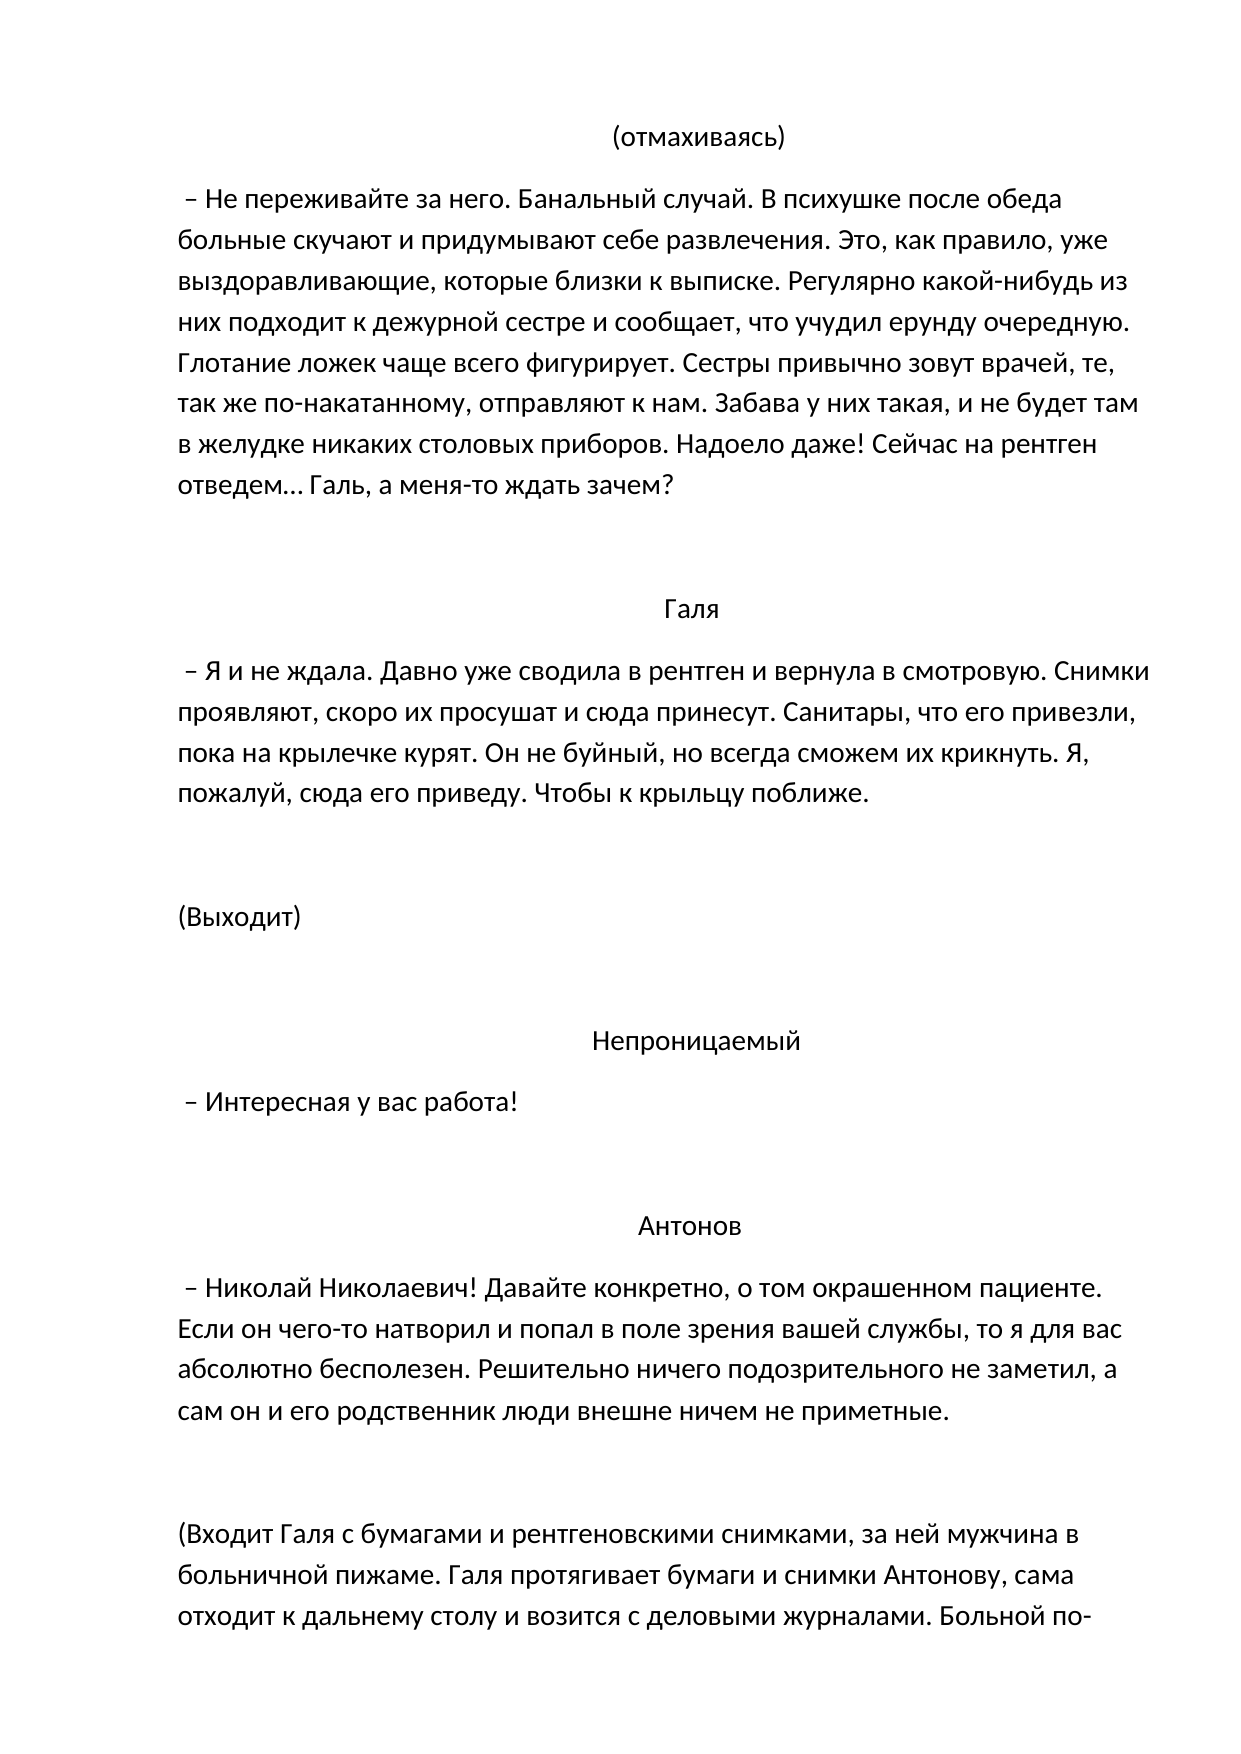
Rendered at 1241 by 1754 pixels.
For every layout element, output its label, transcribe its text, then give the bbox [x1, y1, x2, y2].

text Непроницаемый [177, 1022, 1152, 1057]
text – Николай Николаевич! Давайте конкретно, о том окрашенном пациенте. Если он чего-то натворил и попал в поле зрения вашей службы, то я для вас абсолютно бесполезен. Решительно ничего подозрительного не заметил, а сам он и его родственник люди внешне ничем не приметные. [177, 1269, 1152, 1427]
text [177, 1515, 1152, 1633]
text (Выходит) [177, 898, 1152, 934]
text – Не переживайте за него. Банальный случай. В психушке после обеда больные скучают и придумывают себе развлечения. Это, как правило, уже выздоравливающие, которые близки к выписке. Регулярно какой-нибудь из них подходит к дежурной сестре и сообщает, что учудил ерунду очередную. Глотание ложек чаще всего фигурирует. Сестры привычно зовут врачей, те, так же по-накатанному, отправляют к нам. Забава у них такая, и не будет там в желудке никаких столовых приборов. Надоело даже! Сейчас на рентген отведем… Галь, а меня-то ждать зачем? [177, 180, 1152, 502]
text Галя [177, 590, 1152, 626]
text Антонов [177, 1207, 1152, 1243]
text – Я и не ждала. Давно уже сводила в рентген и вернула в смотровую. Снимки проявляют, скоро их просушат и сюда принесут. Санитары, что его привезли, пока на крылечке курят. Он не буйный, но всегда сможем их крикнуть. Я, пожалуй, сюда его приведу. Чтобы к крыльцу поближе. [177, 652, 1152, 810]
text – Интересная у вас работа! [177, 1083, 1152, 1119]
text (отмахиваясь) [177, 118, 1152, 154]
